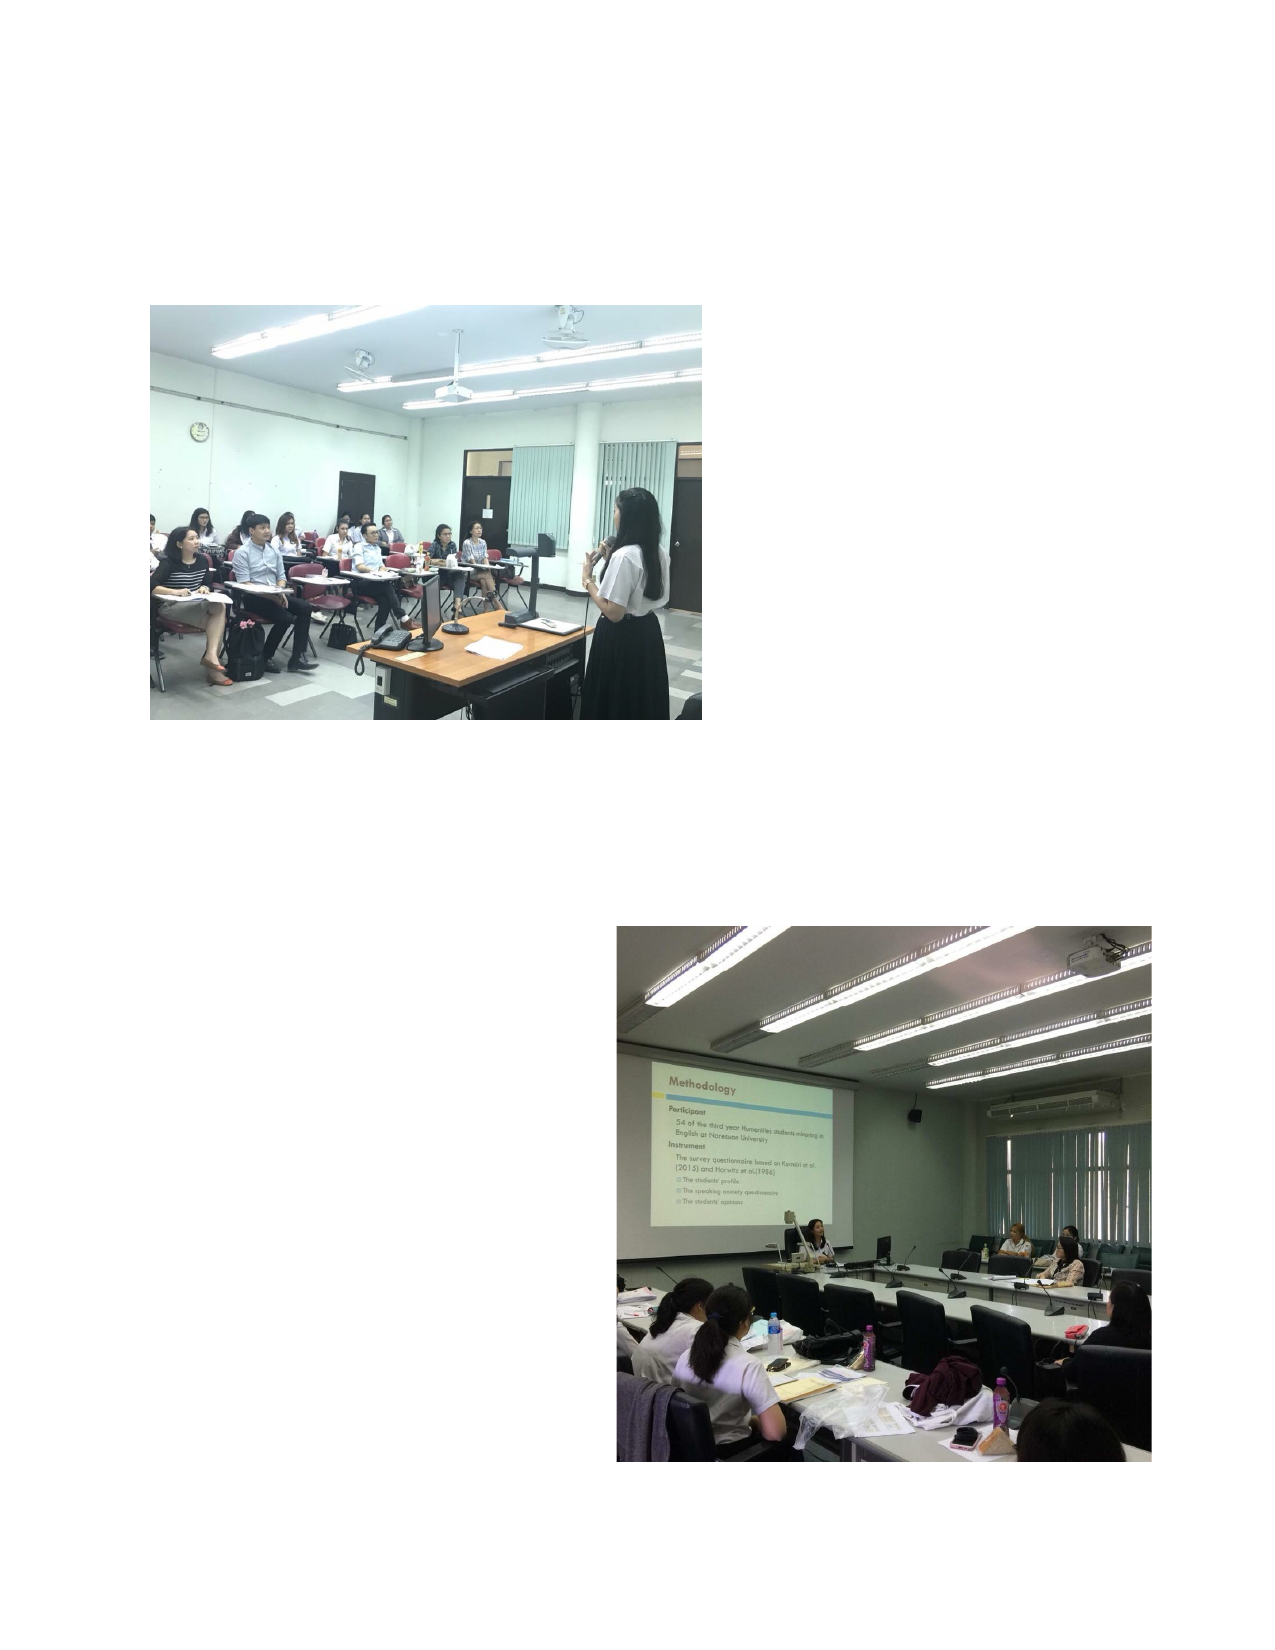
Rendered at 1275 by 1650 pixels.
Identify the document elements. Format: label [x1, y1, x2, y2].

picture [616, 926, 1152, 1462]
picture [150, 305, 702, 720]
